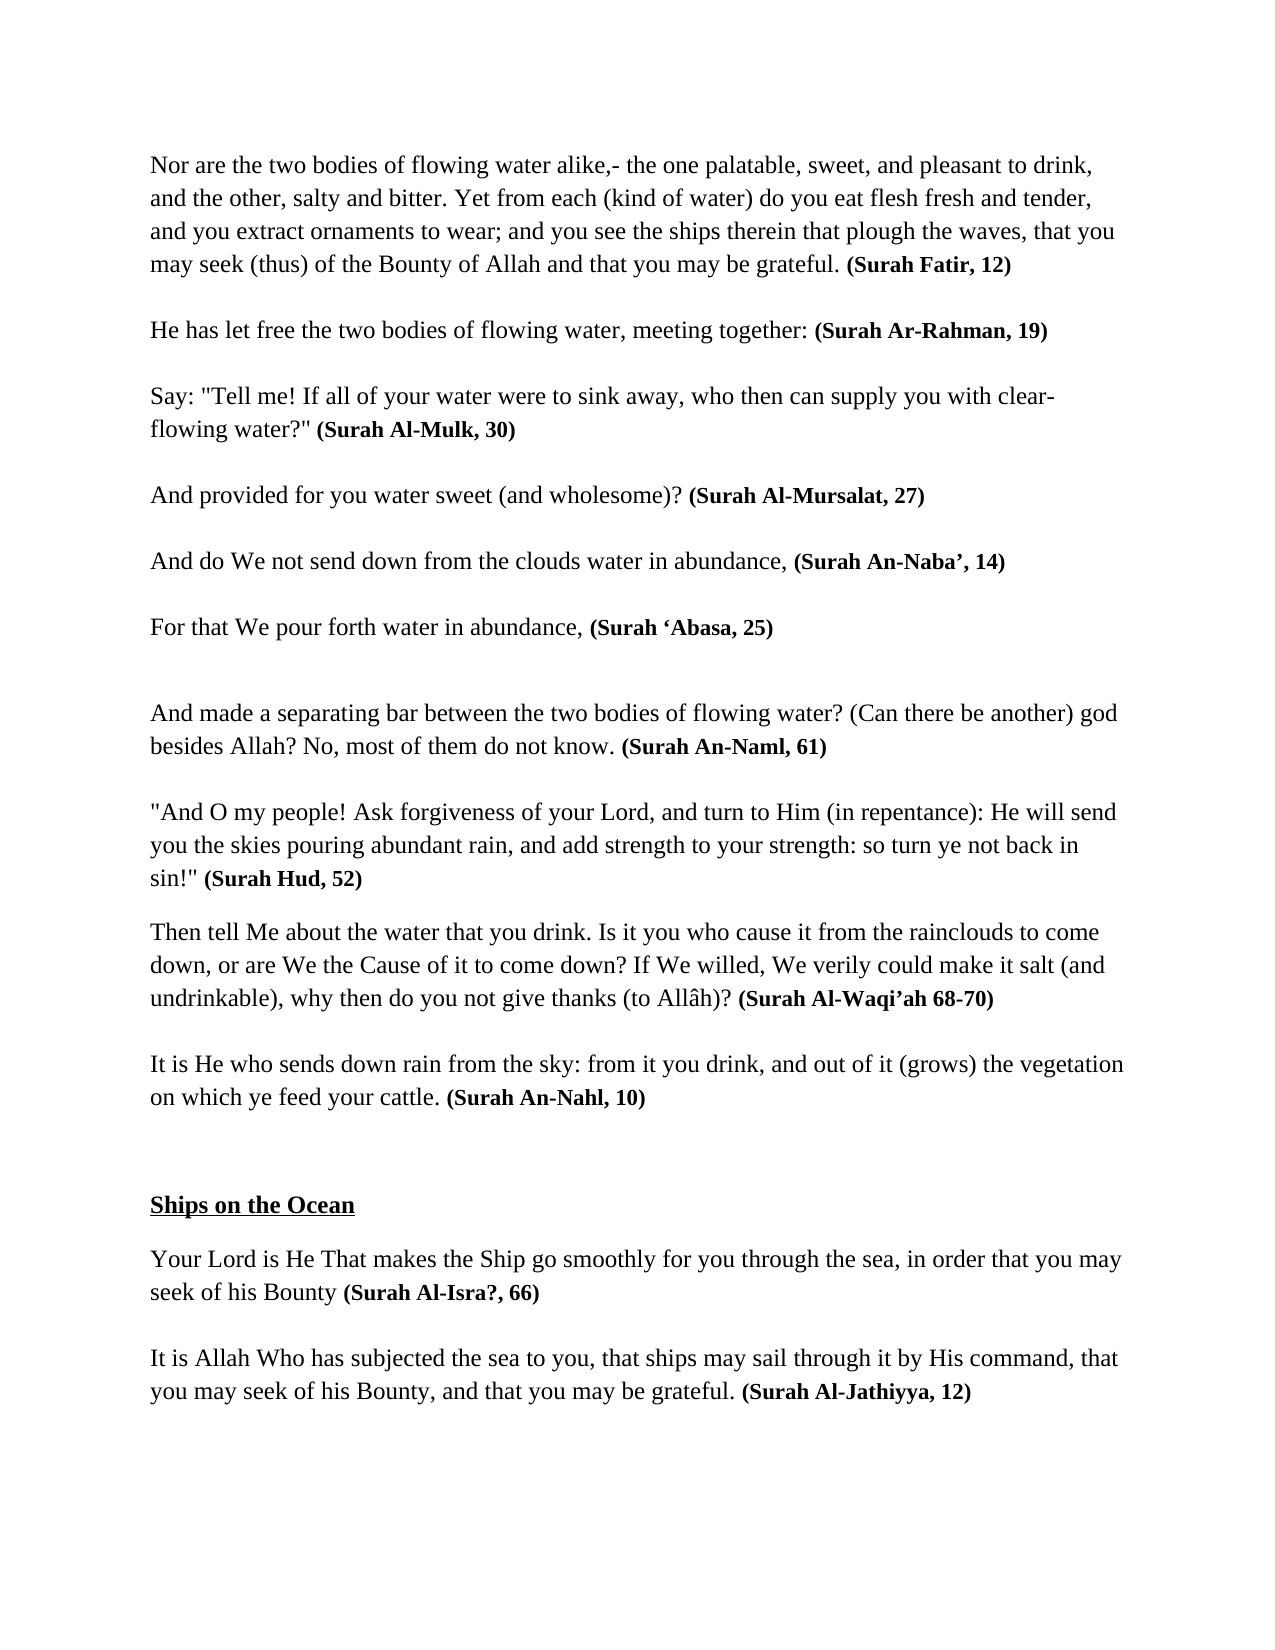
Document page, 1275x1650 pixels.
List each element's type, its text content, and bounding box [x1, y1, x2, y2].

text Ships on the Ocean [150, 1190, 1125, 1219]
text Your Lord is He That makes the Ship go smoothly for you through the sea, in order that you may seek of his Bounty (Surah Al-Isra?, 66) It is Allah Who has subjected the sea to you, that ships may sail through it by His command, that you may seek of his Bounty, and that you may be grateful. (Surah Al-Jathiyya, 12) [150, 1244, 1125, 1405]
text Then tell Me about the water that you drink. Is it you who cause it from the rainclouds to come down, or are We the Cause of it to come down? If We willed, We verily could make it salt (and undrinkable), why then do you not give thanks (to Allâh)? (Surah Al-Waqi’ah 68-70) It is He who sends down rain from the sky: from it you drink, and out of it (grows) the vegetation on which ye feed your cattle. (Surah An-Nahl, 10) [150, 917, 1125, 1111]
text Nor are the two bodies of flowing water alike,- the one palatable, sweet, and pleasant to drink, and the other, salty and bitter. Yet from each (kind of water) do you eat flesh fresh and tender, and you extract ornaments to wear; and you see the ships therein that plough the waves, that you may seek (thus) of the Bounty of Allah and that you may be grateful. (Surah Fatir, 12) He has let free the two bodies of flowing water, meeting together: (Surah Ar-Rahman, 19) Say: "Tell me! If all of your water were to sink away, who then can supply you with clear-flowing water?" (Surah Al-Mulk, 30) And provided for you water sweet (and wholesome)? (Surah Al-Mursalat, 27) And do We not send down from the clouds water in abundance, (Surah An-Naba’, 14) For that We pour forth water in abundance, (Surah ‘Abasa, 25) [150, 150, 1125, 673]
text And made a separating bar between the two bodies of flowing water? (Can there be another) god besides Allah? No, most of them do not know. (Surah An-Naml, 61) "And O my people! Ask forgiveness of your Lord, and turn to Him (in repentance): He will send you the skies pouring abundant rain, and add strength to your strength: so turn ye not back in sin!" (Surah Hud, 52) [150, 698, 1125, 892]
